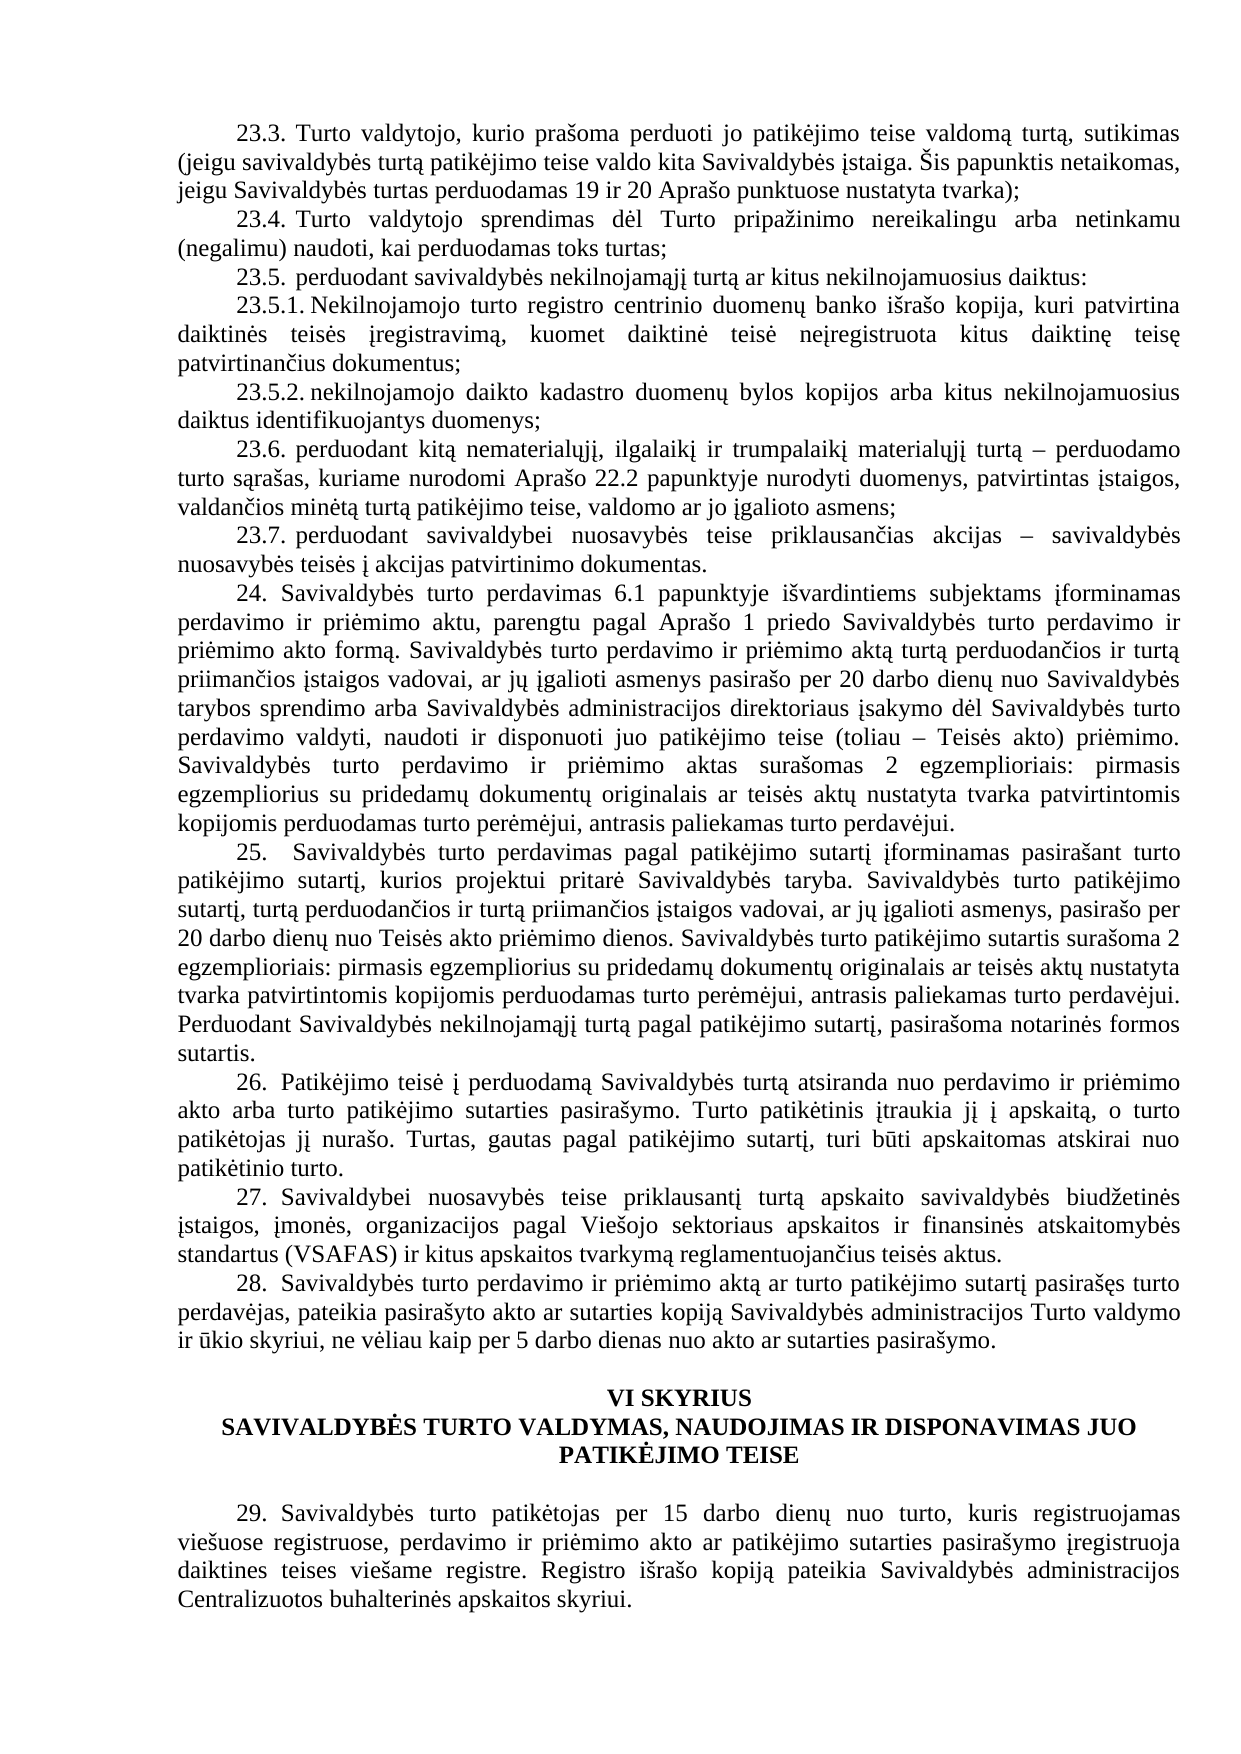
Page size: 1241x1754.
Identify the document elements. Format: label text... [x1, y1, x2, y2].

list Patikėjimo teisė į perduodamą Savivaldybės turtą atsiranda nuo perdavimo ir priėmimo akto arba turto patikėjimo sutarties pasirašymo. Turto patikėtinis įtraukia jį į apskaitą, o turto patikėtojas jį nurašo. Turtas, gautas pagal patikėjimo sutartį, turi būti apskaitomas atskirai nuo patikėtinio turto. [177, 1067, 1181, 1182]
list nekilnojamojo daikto kadastro duomenų bylos kopijos arba kitus nekilnojamuosius daiktus identifikuojantys duomenys; [177, 377, 1181, 434]
list SAVIVALDYBĖS TURTO VALDYMAS, NAUDOJIMAS IR DISPONAVIMAS JUO PATIKĖJIMO TEISE [177, 1412, 1181, 1469]
list Savivaldybės turto perdavimas pagal patikėjimo sutartį įforminamas pasirašant turto patikėjimo sutartį, kurios projektui pritarė Savivaldybės taryba. Savivaldybės turto patikėjimo sutartį, turtą perduodančios ir turtą priimančios įstaigos vadovai, ar jų įgalioti asmenys, pasirašo per 20 darbo dienų nuo Teisės akto priėmimo dienos. Savivaldybės turto patikėjimo sutartis surašoma 2 egzemplioriais: pirmasis egzempliorius su pridedamų dokumentų originalais ar teisės aktų nustatyta tvarka patvirtintomis kopijomis perduodamas turto perėmėjui, antrasis paliekamas turto perdavėjui. Perduodant Savivaldybės nekilnojamąjį turtą pagal patikėjimo sutartį, pasirašoma notarinės formos sutartis. [177, 837, 1181, 1067]
list Turto valdytojo sprendimas dėl Turto pripažinimo nereikalingu arba netinkamu (negalimu) naudoti, kai perduodamas toks turtas; [177, 204, 1181, 262]
list Savivaldybės turto perdavimo ir priėmimo aktą ar turto patikėjimo sutartį pasirašęs turto perdavėjas, pateikia pasirašyto akto ar sutarties kopiją Savivaldybės administracijos Turto valdymo ir ūkio skyriui, ne vėliau kaip per 5 darbo dienas nuo akto ar sutarties pasirašymo. [177, 1268, 1181, 1354]
list perduodant savivaldybės nekilnojamąjį turtą ar kitus nekilnojamuosius daiktus: [177, 262, 1181, 291]
list perduodant savivaldybei nuosavybės teise priklausančias akcijas – savivaldybės nuosavybės teisės į akcijas patvirtinimo dokumentas. [177, 521, 1181, 578]
list perduodant kitą nematerialųjį, ilgalaikį ir trumpalaikį materialųjį turtą – perduodamo turto sąrašas, kuriame nurodomi Aprašo 22.2 papunktyje nurodyti duomenys, patvirtintas įstaigos, valdančios minėtą turtą patikėjimo teise, valdomo ar jo įgalioto asmens; [177, 434, 1181, 521]
list Savivaldybei nuosavybės teise priklausantį turtą apskaito savivaldybės biudžetinės įstaigos, įmonės, organizacijos pagal Viešojo sektoriaus apskaitos ir finansinės atskaitomybės standartus (VSAFAS) ir kitus apskaitos tvarkymą reglamentuojančius teisės aktus. [177, 1182, 1181, 1268]
list Savivaldybės turto perdavimas 6.1 papunktyje išvardintiems subjektams įforminamas perdavimo ir priėmimo aktu, parengtu pagal Aprašo 1 priedo Savivaldybės turto perdavimo ir priėmimo akto formą. Savivaldybės turto perdavimo ir priėmimo aktą turtą perduodančios ir turtą priimančios įstaigos vadovai, ar jų įgalioti asmenys pasirašo per 20 darbo dienų nuo Savivaldybės tarybos sprendimo arba Savivaldybės administracijos direktoriaus įsakymo dėl Savivaldybės turto perdavimo valdyti, naudoti ir disponuoti juo patikėjimo teise (toliau – Teisės akto) priėmimo. Savivaldybės turto perdavimo ir priėmimo aktas surašomas 2 egzemplioriais: pirmasis egzempliorius su pridedamų dokumentų originalais ar teisės aktų nustatyta tvarka patvirtintomis kopijomis perduodamas turto perėmėjui, antrasis paliekamas turto perdavėjui. [177, 578, 1181, 837]
list Savivaldybės turto patikėtojas per 15 darbo dienų nuo turto, kuris registruojamas viešuose registruose, perdavimo ir priėmimo akto ar patikėjimo sutarties pasirašymo įregistruoja daiktines teises viešame registre. Registro išrašo kopiją pateikia Savivaldybės administracijos Centralizuotos buhalterinės apskaitos skyriui. [177, 1498, 1181, 1613]
list VI SKYRIUS [177, 1383, 1181, 1412]
list Nekilnojamojo turto registro centrinio duomenų banko išrašo kopija, kuri patvirtina daiktinės teisės įregistravimą, kuomet daiktinė teisė neįregistruota kitus daiktinę teisę patvirtinančius dokumentus; [177, 291, 1181, 377]
list Turto valdytojo, kurio prašoma perduoti jo patikėjimo teise valdomą turtą, sutikimas (jeigu savivaldybės turtą patikėjimo teise valdo kita Savivaldybės įstaiga. Šis papunktis netaikomas, jeigu Savivaldybės turtas perduodamas 19 ir 20 Aprašo punktuose nustatyta tvarka); [177, 118, 1181, 204]
